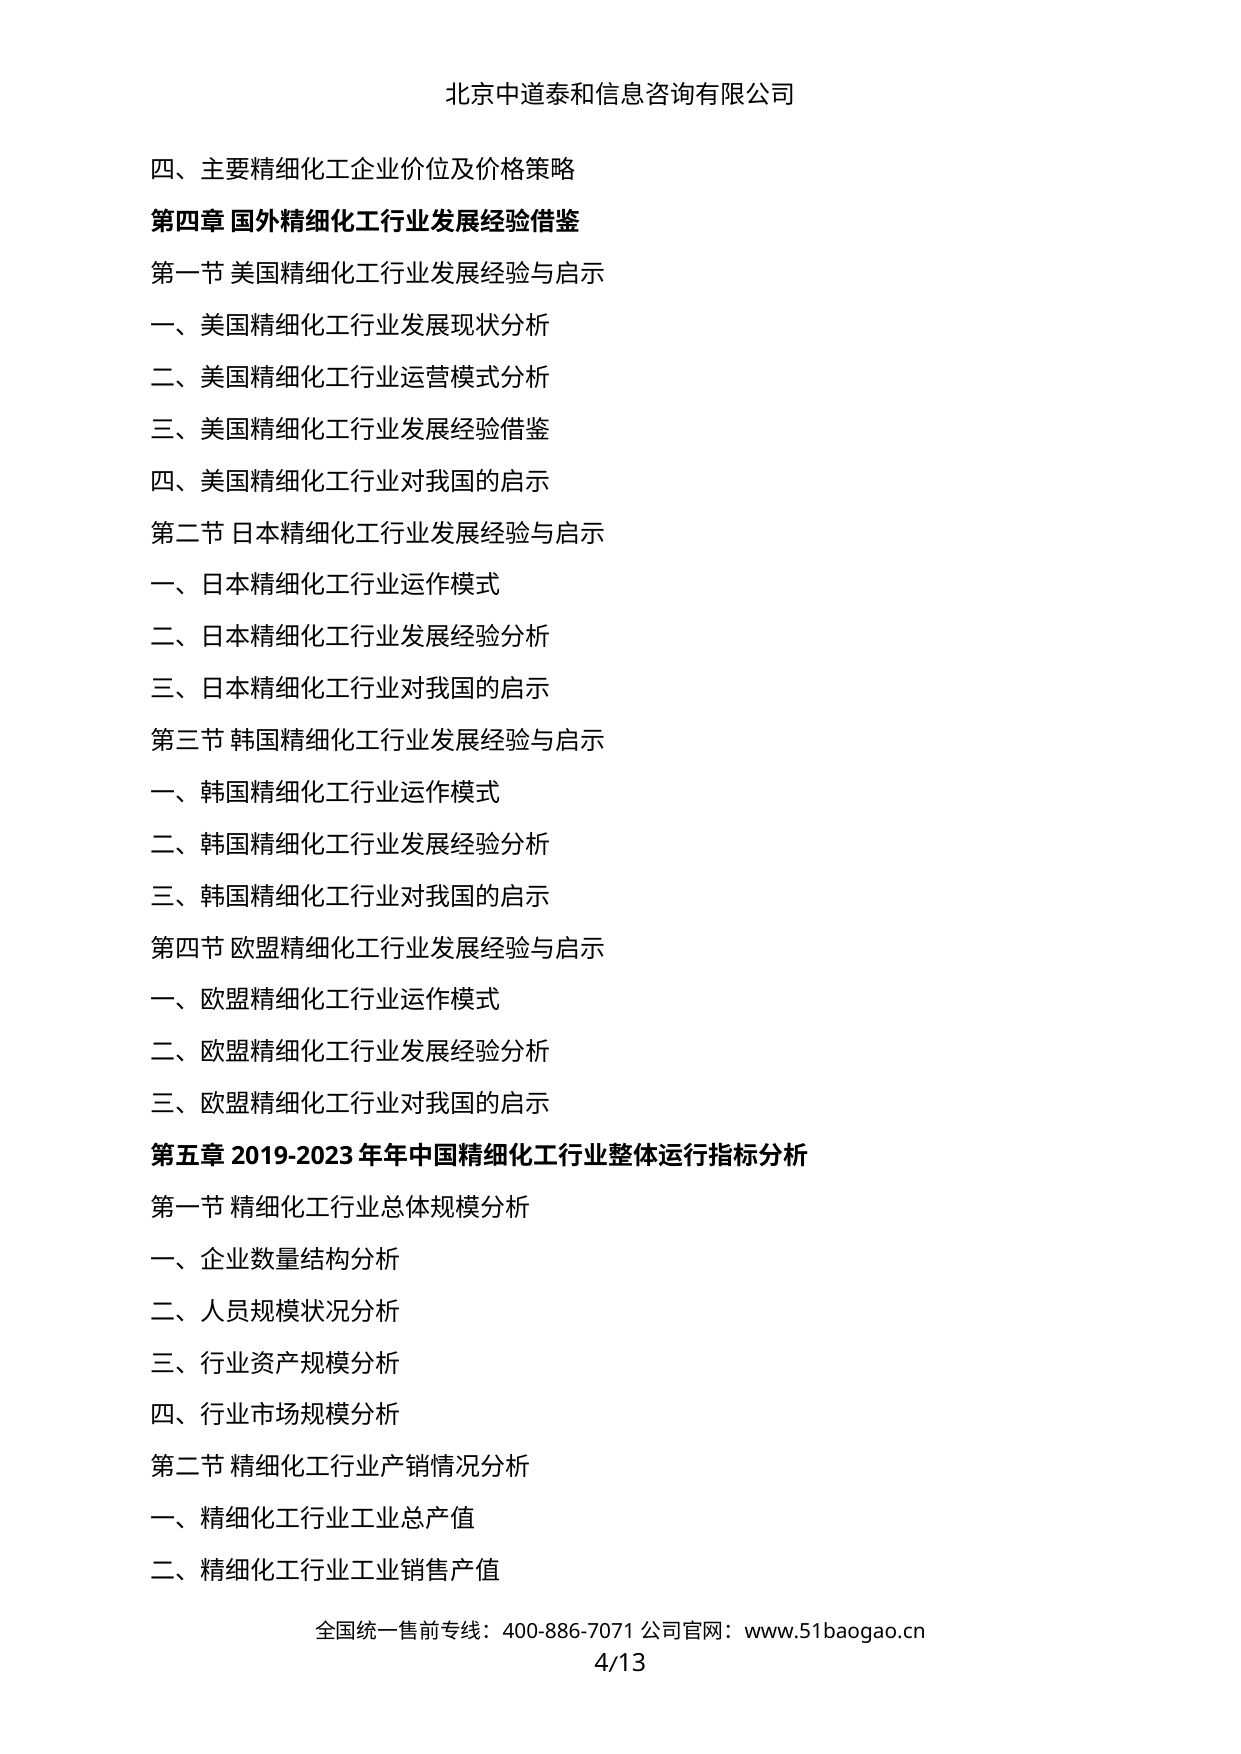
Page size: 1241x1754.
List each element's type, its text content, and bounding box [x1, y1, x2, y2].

text 四、美国精细化工行业对我国的启示 [150, 461, 1090, 497]
text 四、行业市场规模分析 [150, 1395, 1090, 1431]
text 二、美国精细化工行业运营模式分析 [150, 357, 1090, 394]
text 一、企业数量结构分析 [150, 1239, 1090, 1276]
text 二、韩国精细化工行业发展经验分析 [150, 824, 1090, 861]
text 三、美国精细化工行业发展经验借鉴 [150, 409, 1090, 446]
text 第二节 日本精细化工行业发展经验与启示 [150, 513, 1090, 549]
text 二、精细化工行业工业销售产值 [150, 1551, 1090, 1587]
text 第二节 精细化工行业产销情况分析 [150, 1447, 1090, 1483]
text 一、韩国精细化工行业运作模式 [150, 772, 1090, 809]
text 一、日本精细化工行业运作模式 [150, 565, 1090, 601]
text 三、行业资产规模分析 [150, 1343, 1090, 1379]
text 一、美国精细化工行业发展现状分析 [150, 306, 1090, 342]
text 三、日本精细化工行业对我国的启示 [150, 669, 1090, 705]
text 第四章 国外精细化工行业发展经验借鉴 [150, 202, 1090, 238]
text 一、精细化工行业工业总产值 [150, 1499, 1090, 1535]
text 三、欧盟精细化工行业对我国的启示 [150, 1084, 1090, 1120]
text 第一节 精细化工行业总体规模分析 [150, 1187, 1090, 1224]
text 第一节 美国精细化工行业发展经验与启示 [150, 254, 1090, 290]
text 第四节 欧盟精细化工行业发展经验与启示 [150, 928, 1090, 964]
text 第五章 2019-2023年年中国精细化工行业整体运行指标分析 [150, 1136, 1090, 1172]
text 二、人员规模状况分析 [150, 1291, 1090, 1327]
text 第三节 韩国精细化工行业发展经验与启示 [150, 721, 1090, 757]
text 二、欧盟精细化工行业发展经验分析 [150, 1032, 1090, 1068]
text 三、韩国精细化工行业对我国的启示 [150, 876, 1090, 912]
text 四、主要精细化工企业价位及价格策略 [150, 150, 1090, 186]
text 二、日本精细化工行业发展经验分析 [150, 617, 1090, 653]
text 一、欧盟精细化工行业运作模式 [150, 980, 1090, 1016]
